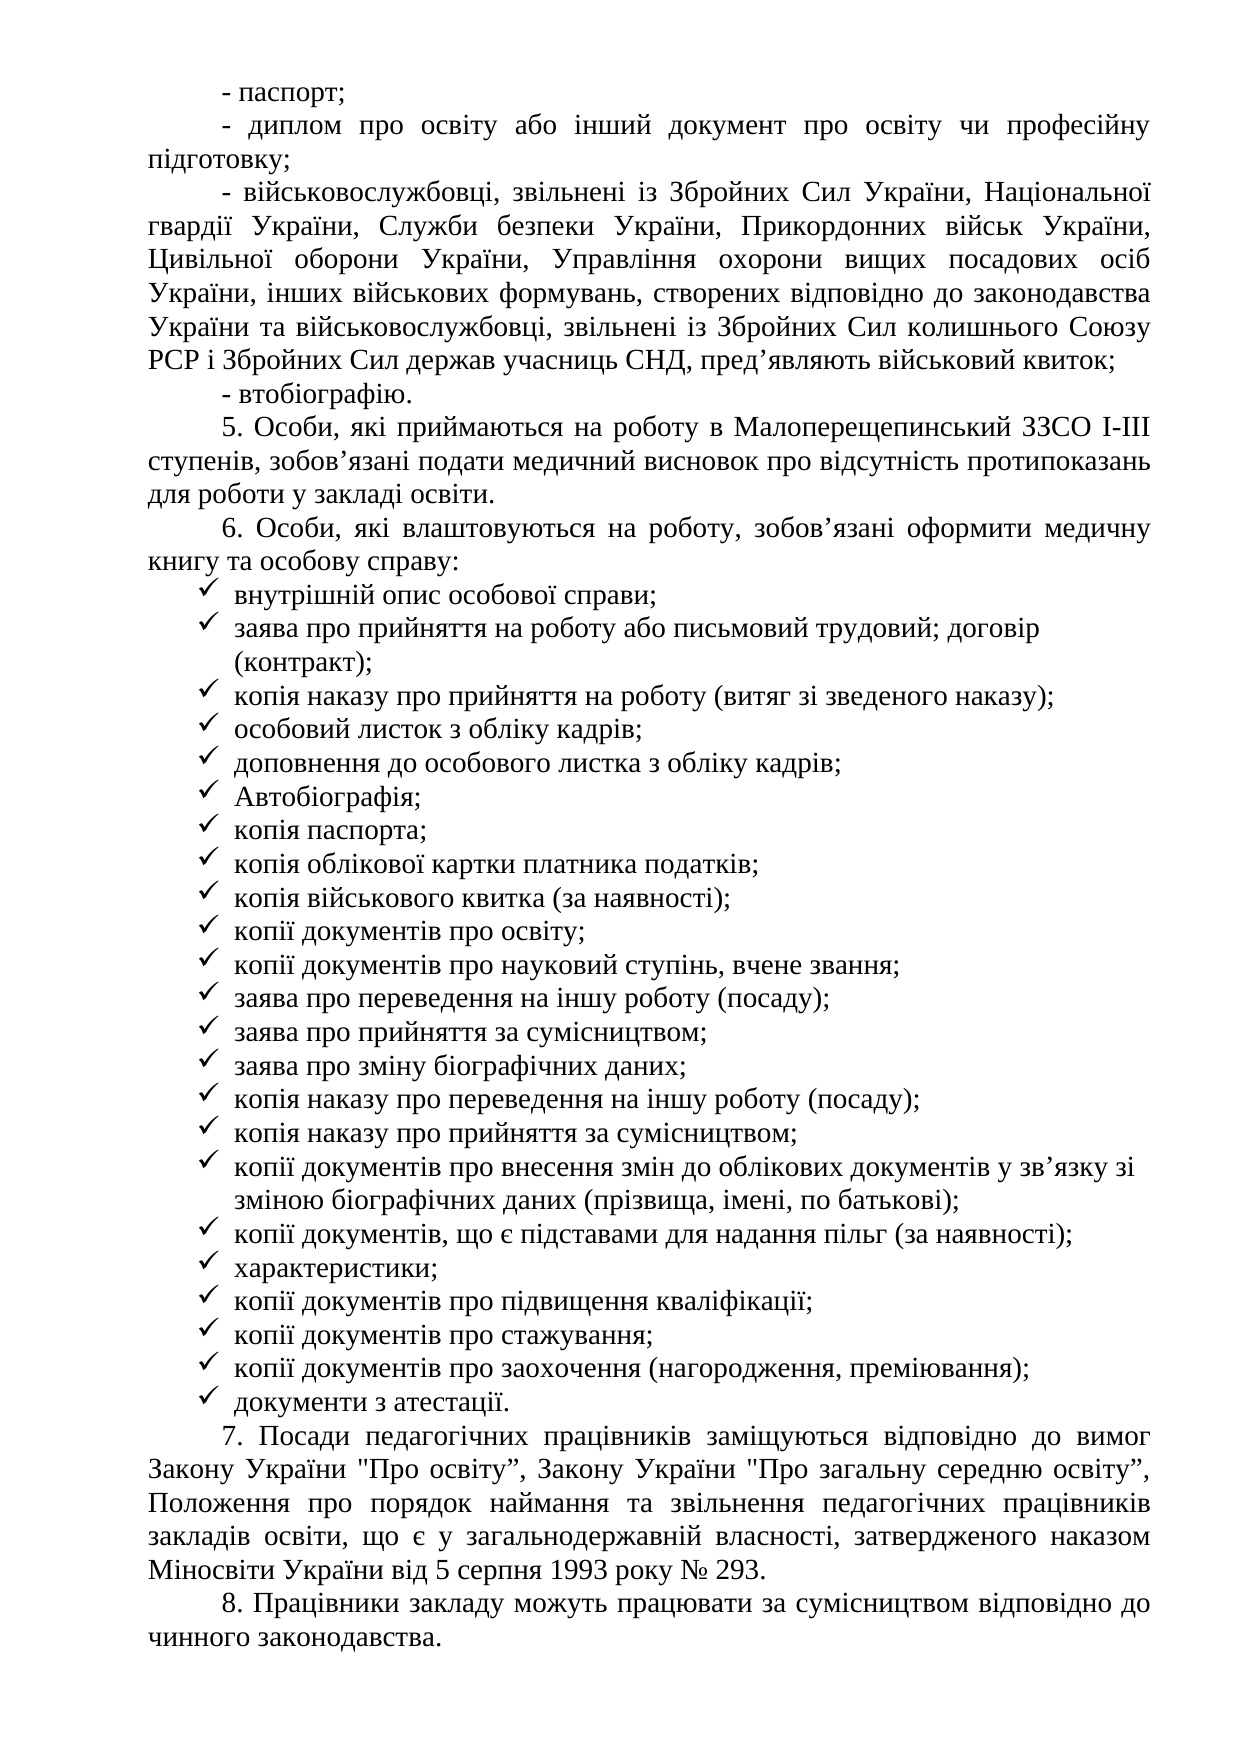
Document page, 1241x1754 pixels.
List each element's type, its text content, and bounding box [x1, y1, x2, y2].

table_cell копія наказу про переведення на іншу роботу (посаду); [148, 1082, 1181, 1115]
table_cell особовий листок з обліку кадрів; [148, 711, 1181, 745]
table_cell характеристики; [148, 1250, 1181, 1283]
table_cell копія наказу про прийняття за сумісництвом; [148, 1115, 1181, 1149]
table_cell копії документів про внесення змін до облікових документів у зв’язку зі зміною біографічних даних (прізвища, імені, по батькові); [148, 1149, 1181, 1216]
table_cell копії документів про підвищення кваліфікації; [148, 1283, 1181, 1317]
table_cell копії документів про стажування; [148, 1317, 1181, 1351]
table_cell копія військового квитка (за наявності); [148, 880, 1181, 913]
table_cell заява про прийняття на роботу або письмовий трудовий; договір (контракт); [148, 611, 1181, 678]
text - диплом про освіту або інший документ про освіту чи професійну підготовку; [148, 107, 1152, 174]
table_cell копії документів про освіту; [148, 913, 1181, 947]
table_cell копії документів, що є підставами для надання пільг (за наявності); [148, 1216, 1181, 1250]
table_cell копія облікової картки платника податків; [148, 846, 1181, 880]
table_cell копія паспорта; [148, 813, 1181, 846]
table_cell копія наказу про прийняття на роботу (витяг зі зведеного наказу); [148, 678, 1181, 711]
text 7. Посади педагогічних працівників заміщуються відповідно до вимог Закону України "Про освіту”, Закону України "Про загальну середню освіту”, Положення про порядок наймання та звільнення педагогічних працівників закладів освіти, що є у загальнодержавній власності, затвердженого наказом Міносвіти України від 5 серпня 1993 року № 293. [148, 1418, 1152, 1586]
table_cell копії документів про заохочення (нагородження, преміювання); [148, 1351, 1181, 1384]
table_cell заява про переведення на іншу роботу (посаду); [148, 981, 1181, 1014]
text - паспорт; [148, 74, 1152, 107]
text 8. Працівники закладу можуть працювати за сумісництвом відповідно до чинного законодавства. [148, 1586, 1152, 1653]
table_cell доповнення до особового листка з обліку кадрів; [148, 745, 1181, 779]
table_cell Автобіографія; [148, 779, 1181, 812]
text - військовослужбовці, звільнені із Збройних Сил України, Національної гвардії України, Служби безпеки України, Прикордонних військ України, Цивільної оборони України, Управління охорони вищих посадових осіб України, інших військових формувань, створених відповідно до законодавства України та військовослужбовці, звільнені із Збройних Сил колишнього Союзу РСР і Збройних Сил держав учасниць СНД, пред’являють військовий квиток; [148, 174, 1152, 376]
text - втобіографію. [148, 376, 1152, 409]
table_cell копії документів про науковий ступінь, вчене звання; [148, 947, 1181, 981]
text 6. Особи, які влаштовуються на роботу, зобов’язані оформити медичну книгу та особову справу: [148, 510, 1152, 577]
table_cell заява про прийняття за сумісництвом; [148, 1014, 1181, 1048]
table_cell заява про зміну біографічних даних; [148, 1048, 1181, 1082]
text 5. Особи, які приймаються на роботу в Малоперещепинський ЗЗСО І-ІІІ ступенів, зобов’язані подати медичний висновок про відсутність протипоказань для роботи у закладі освіти. [148, 409, 1152, 510]
table_cell документи з атестації. [148, 1384, 1181, 1418]
table_header внутрішній опис особової справи; [148, 577, 1181, 611]
